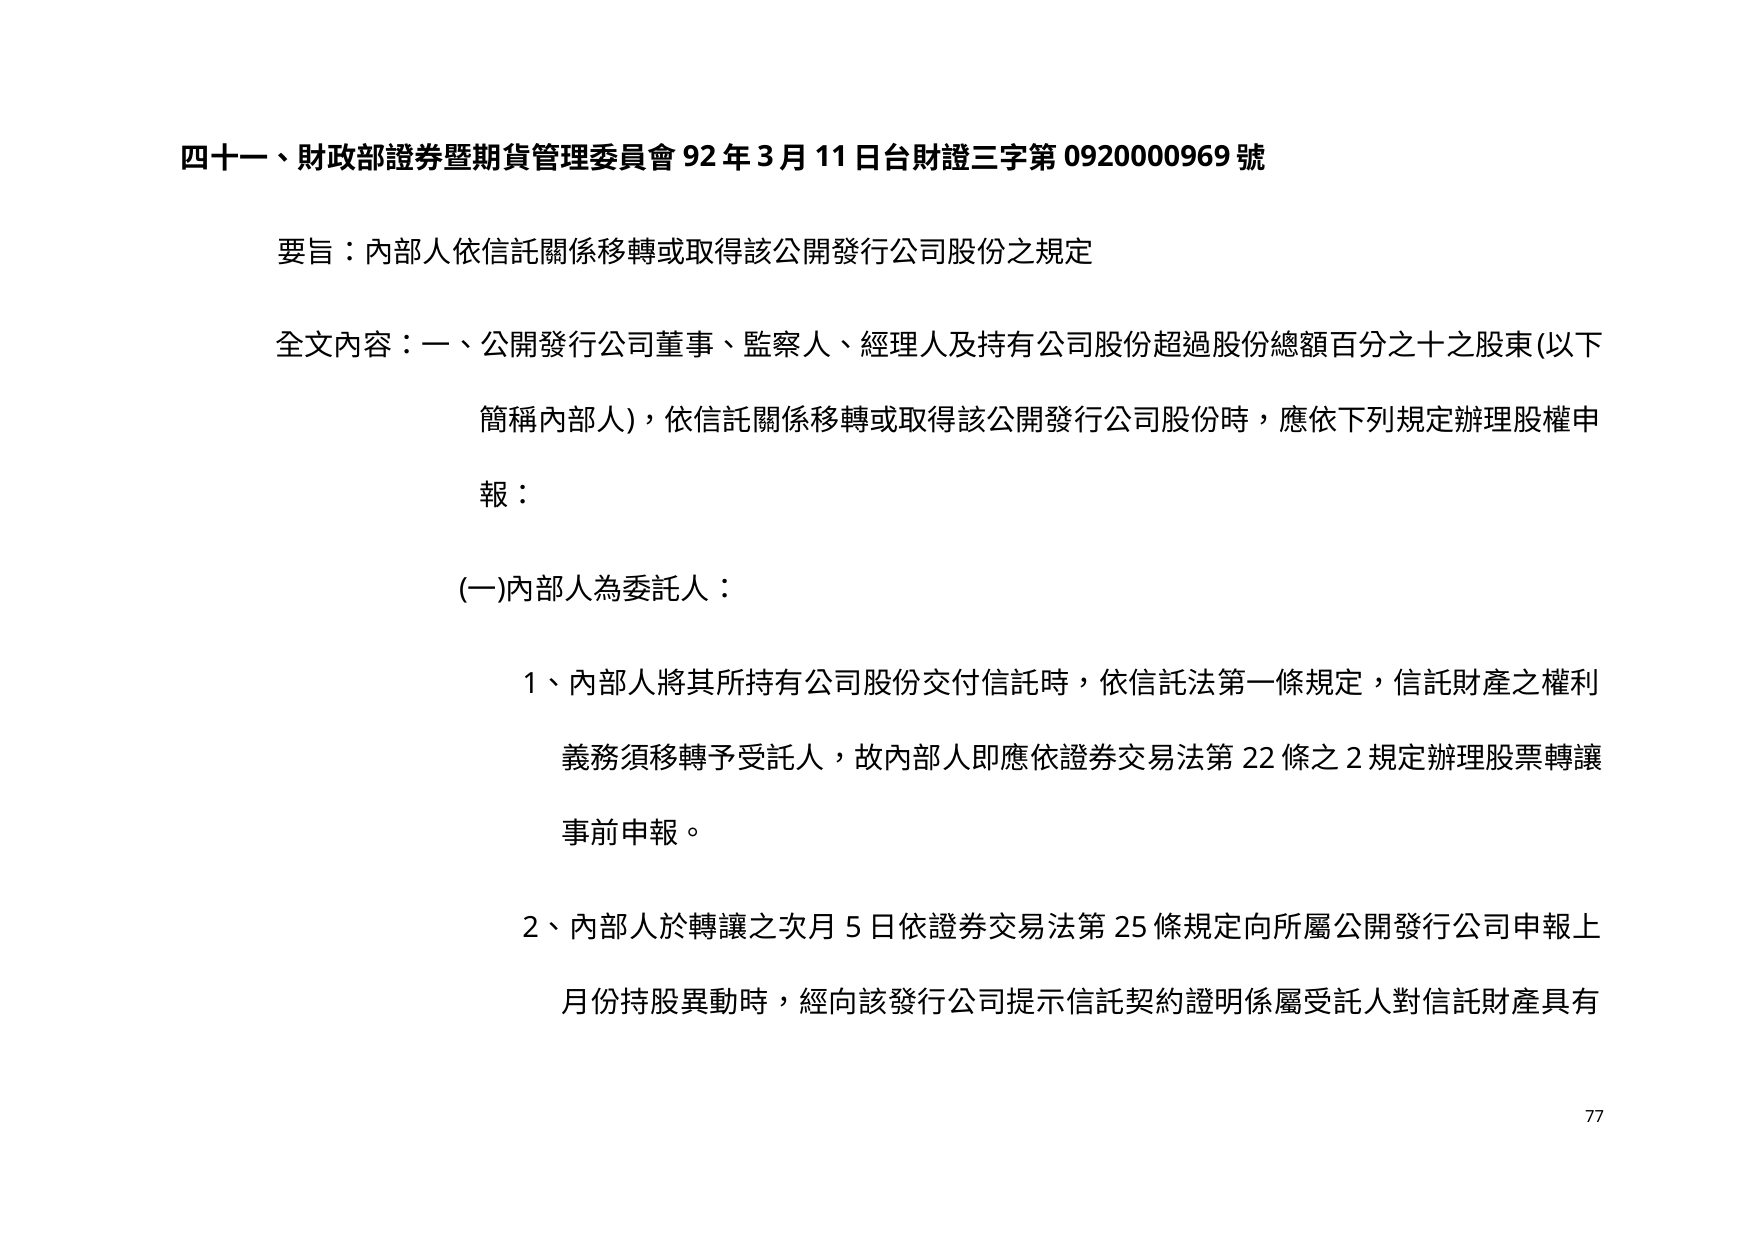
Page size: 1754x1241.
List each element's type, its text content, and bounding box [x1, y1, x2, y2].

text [522, 887, 1603, 1037]
list 財政部證券暨期貨管理委員會台財證三字第0920000969號 [181, 118, 1604, 193]
text (一)內部人為委託人： [459, 549, 1604, 624]
text 全文內容：一、公開發行公司董事、監察人、經理人及持有公司股份超過股份總額百分之十之股東(以下簡稱內部人)，依信託關係移轉或取得該公開發行公司股份時，應依下列規定辦理股權申報： [275, 306, 1604, 531]
text 1、內部人將其所持有公司股份交付信託時，依信託法第一條規定，信託財產之權利義務須移轉予受託人，故內部人即應依證券交易法第22條之2規定辦理股票轉讓事前申報。 [522, 643, 1603, 868]
text 要旨：內部人依信託關係移轉或取得該公開發行公司股份之規定 [277, 212, 1604, 287]
